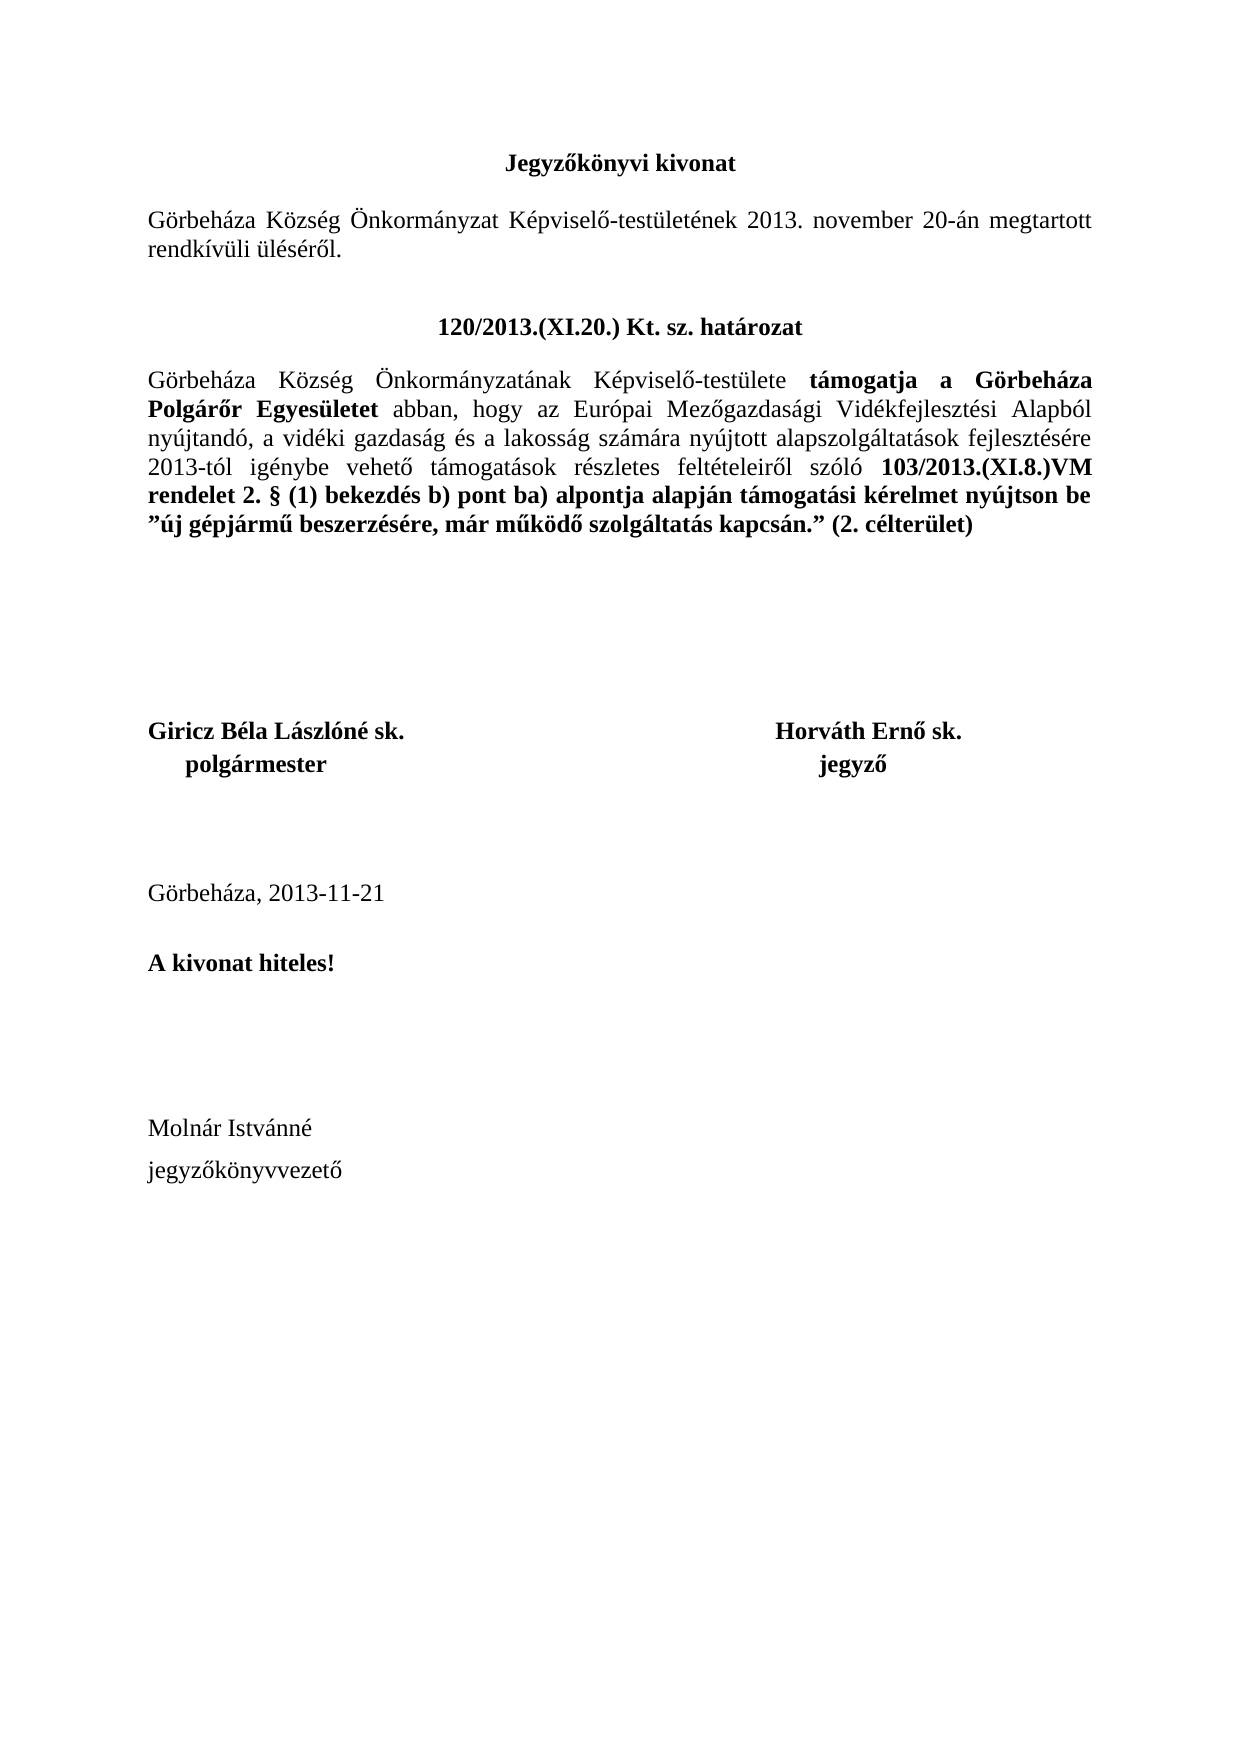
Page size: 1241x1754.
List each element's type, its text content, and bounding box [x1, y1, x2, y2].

text Görbeháza, 2013-11-21 [148, 878, 1092, 907]
text jegyzőkönyvvezető [148, 1155, 1092, 1183]
text Jegyzőkönyvi kivonat [148, 148, 1092, 176]
text Molnár Istvánné [148, 1113, 1092, 1142]
text polgármester jegyző [148, 749, 1092, 777]
text Görbeháza Község Önkormányzatának Képviselő-testülete támogatja a Görbeháza Polgárőr Egyesületet abban, hogy az Európai Mezőgazdasági Vidékfejlesztési Alapból nyújtandó, a vidéki gazdaság és a lakosság számára nyújtott alapszolgáltatások fejlesztésére 2013-tól igénybe vehető támogatások részletes feltételeiről szóló 103/2013.(XI.8.)VM rendelet 2. § (1) bekezdés b) pont ba) alpontja alapján támogatási kérelmet nyújtson be ”új gépjármű beszerzésére, már működő szolgáltatás kapcsán.” (2. célterület) [148, 366, 1092, 538]
text 120/2013.(XI.20.) Kt. sz. határozat [148, 312, 1092, 341]
text A kivonat hiteles! [148, 948, 1092, 977]
text Giricz Béla Lászlóné sk. Horváth Ernő sk. [148, 716, 1092, 744]
text Görbeháza Község Önkormányzat Képviselő-testületének 2013. november 20-án megtartott rendkívüli üléséről. [148, 205, 1092, 263]
